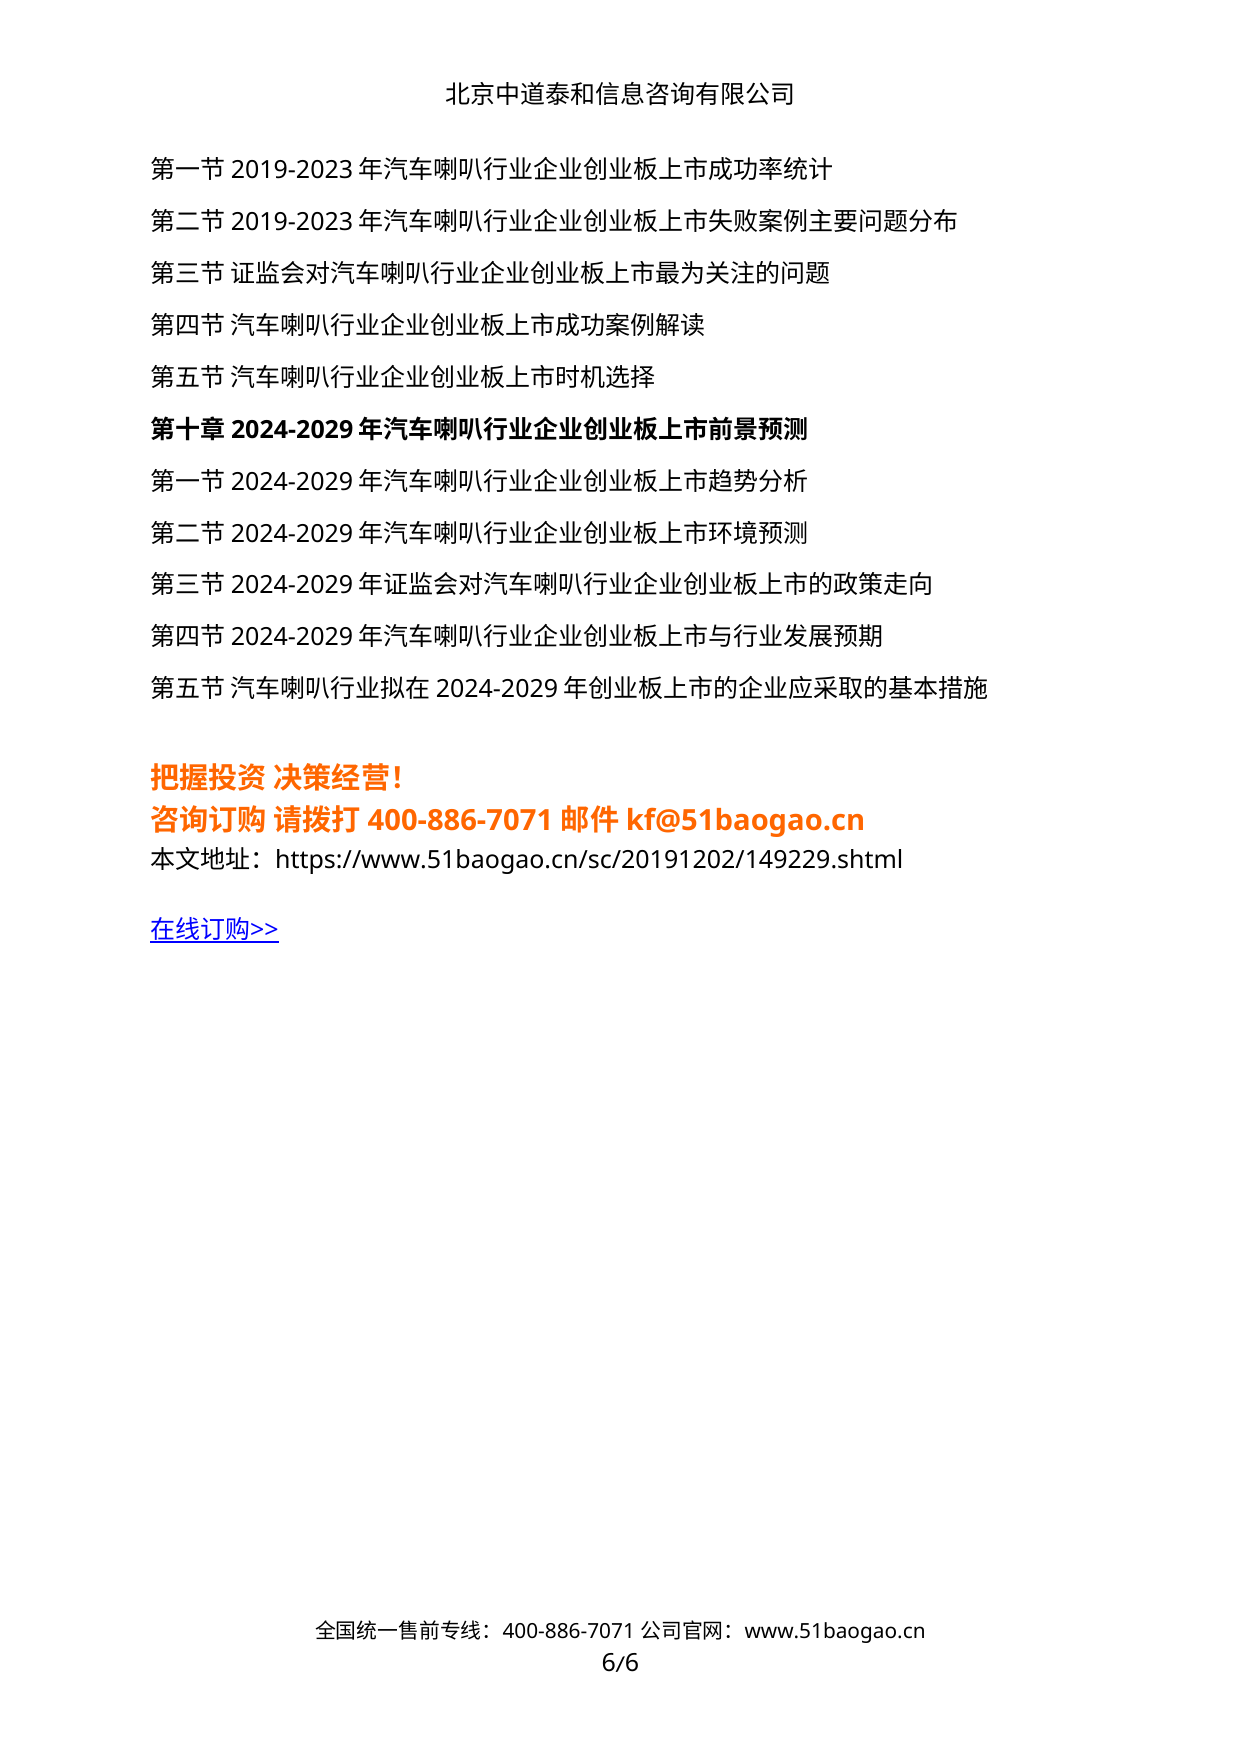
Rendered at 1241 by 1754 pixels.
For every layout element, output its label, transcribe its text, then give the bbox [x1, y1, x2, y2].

text 把握投资 决策经营！咨询订购 请拨打 400-886-7071 邮件 kf@51baogao.cn本文地址：https://www.51baogao.cn/sc/20191202/149229.shtml [150, 721, 1090, 876]
text 第二节 2019-2023年汽车喇叭行业企业创业板上市失败案例主要问题分布 [150, 202, 1090, 238]
text 第一节 2019-2023年汽车喇叭行业企业创业板上市成功率统计 [150, 150, 1090, 186]
text 第一节 2024-2029年汽车喇叭行业企业创业板上市趋势分析 [150, 461, 1090, 497]
text 第五节 汽车喇叭行业拟在2024-2029年创业板上市的企业应采取的基本措施 [150, 669, 1090, 705]
text 第四节 汽车喇叭行业企业创业板上市成功案例解读 [150, 306, 1090, 342]
text 第四节 2024-2029年汽车喇叭行业企业创业板上市与行业发展预期 [150, 617, 1090, 653]
text 第二节 2024-2029年汽车喇叭行业企业创业板上市环境预测 [150, 513, 1090, 549]
text 在线订购>> [150, 876, 1090, 946]
text 第三节 证监会对汽车喇叭行业企业创业板上市最为关注的问题 [150, 254, 1090, 290]
text 第十章 2024-2029年汽车喇叭行业企业创业板上市前景预测 [150, 409, 1090, 446]
text 第五节 汽车喇叭行业企业创业板上市时机选择 [150, 357, 1090, 394]
text 第三节 2024-2029年证监会对汽车喇叭行业企业创业板上市的政策走向 [150, 565, 1090, 601]
